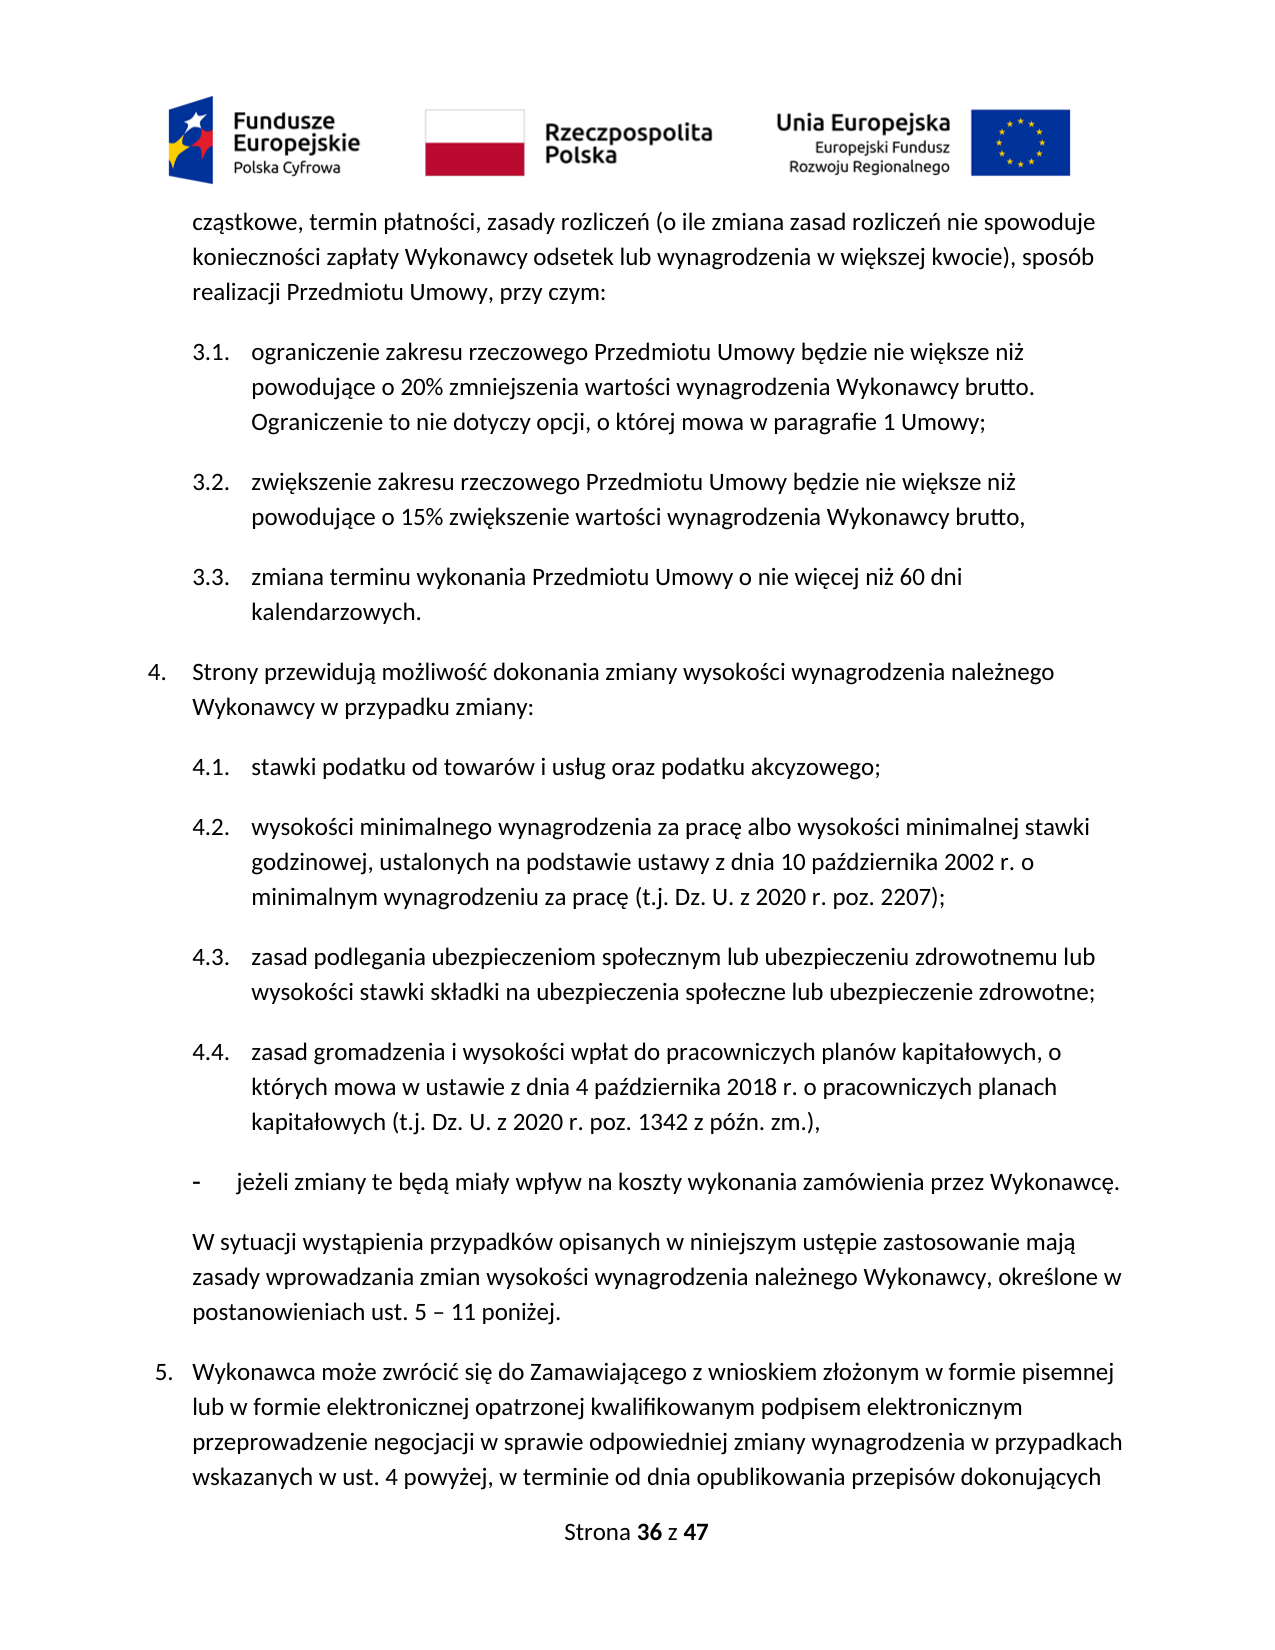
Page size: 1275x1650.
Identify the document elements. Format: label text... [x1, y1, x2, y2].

text 3.2. zwiększenie zakresu rzeczowego Przedmiotu Umowy będzie nie większe niż powodujące o 15% zwiększenie wartości wynagrodzenia Wykonawcy brutto, [192, 466, 1125, 532]
text 3.1. ograniczenie zakresu rzeczowego Przedmiotu Umowy będzie nie większe niż powodujące o 20% zmniejszenia wartości wynagrodzenia Wykonawcy brutto. Ograniczenie to nie dotyczy opcji, o której mowa w paragrafie 1 Umowy; [192, 336, 1125, 437]
text 3.3. zmiana terminu wykonania Przedmiotu Umowy o nie więcej niż 60 dni kalendarzowych. [192, 561, 1125, 627]
list wysokości minimalnego wynagrodzenia za pracę albo wysokości minimalnej stawki godzinowej, ustalonych na podstawie ustawy z dnia 10 października 2002 r. o minimalnym wynagrodzeniu za pracę (t.j. Dz. U. z 2020 r. poz. 2207); [192, 811, 1125, 912]
list zasad gromadzenia i wysokości wpłat do pracowniczych planów kapitałowych, o których mowa w ustawie z dnia 4 października 2018 r. o pracowniczych planach kapitałowych (t.j. Dz. U. z 2020 r. poz. 1342 z późn. zm.), [192, 1036, 1125, 1137]
list zasad podlegania ubezpieczeniom społecznym lub ubezpieczeniu zdrowotnemu lub wysokości stawki składki na ubezpieczenia społeczne lub ubezpieczenie zdrowotne; [192, 941, 1125, 1007]
list jeżeli zmiany te będą miały wpływ na koszty wykonania zamówienia przez Wykonawcę. [192, 1166, 1125, 1197]
text W sytuacji wystąpienia przypadków opisanych w niniejszym ustępie zastosowanie mają zasady wprowadzania zmian wysokości wynagrodzenia należnego Wykonawcy, określone w postanowieniach ust. 5 – 11 poniżej. [192, 1226, 1125, 1327]
picture [147, 75, 1092, 206]
list Strony przewidują możliwość dokonania zmiany wysokości wynagrodzenia należnego Wykonawcy w przypadku zmiany: [148, 656, 1125, 722]
list stawki podatku od towarów i usług oraz podatku akcyzowego; [192, 751, 1125, 782]
